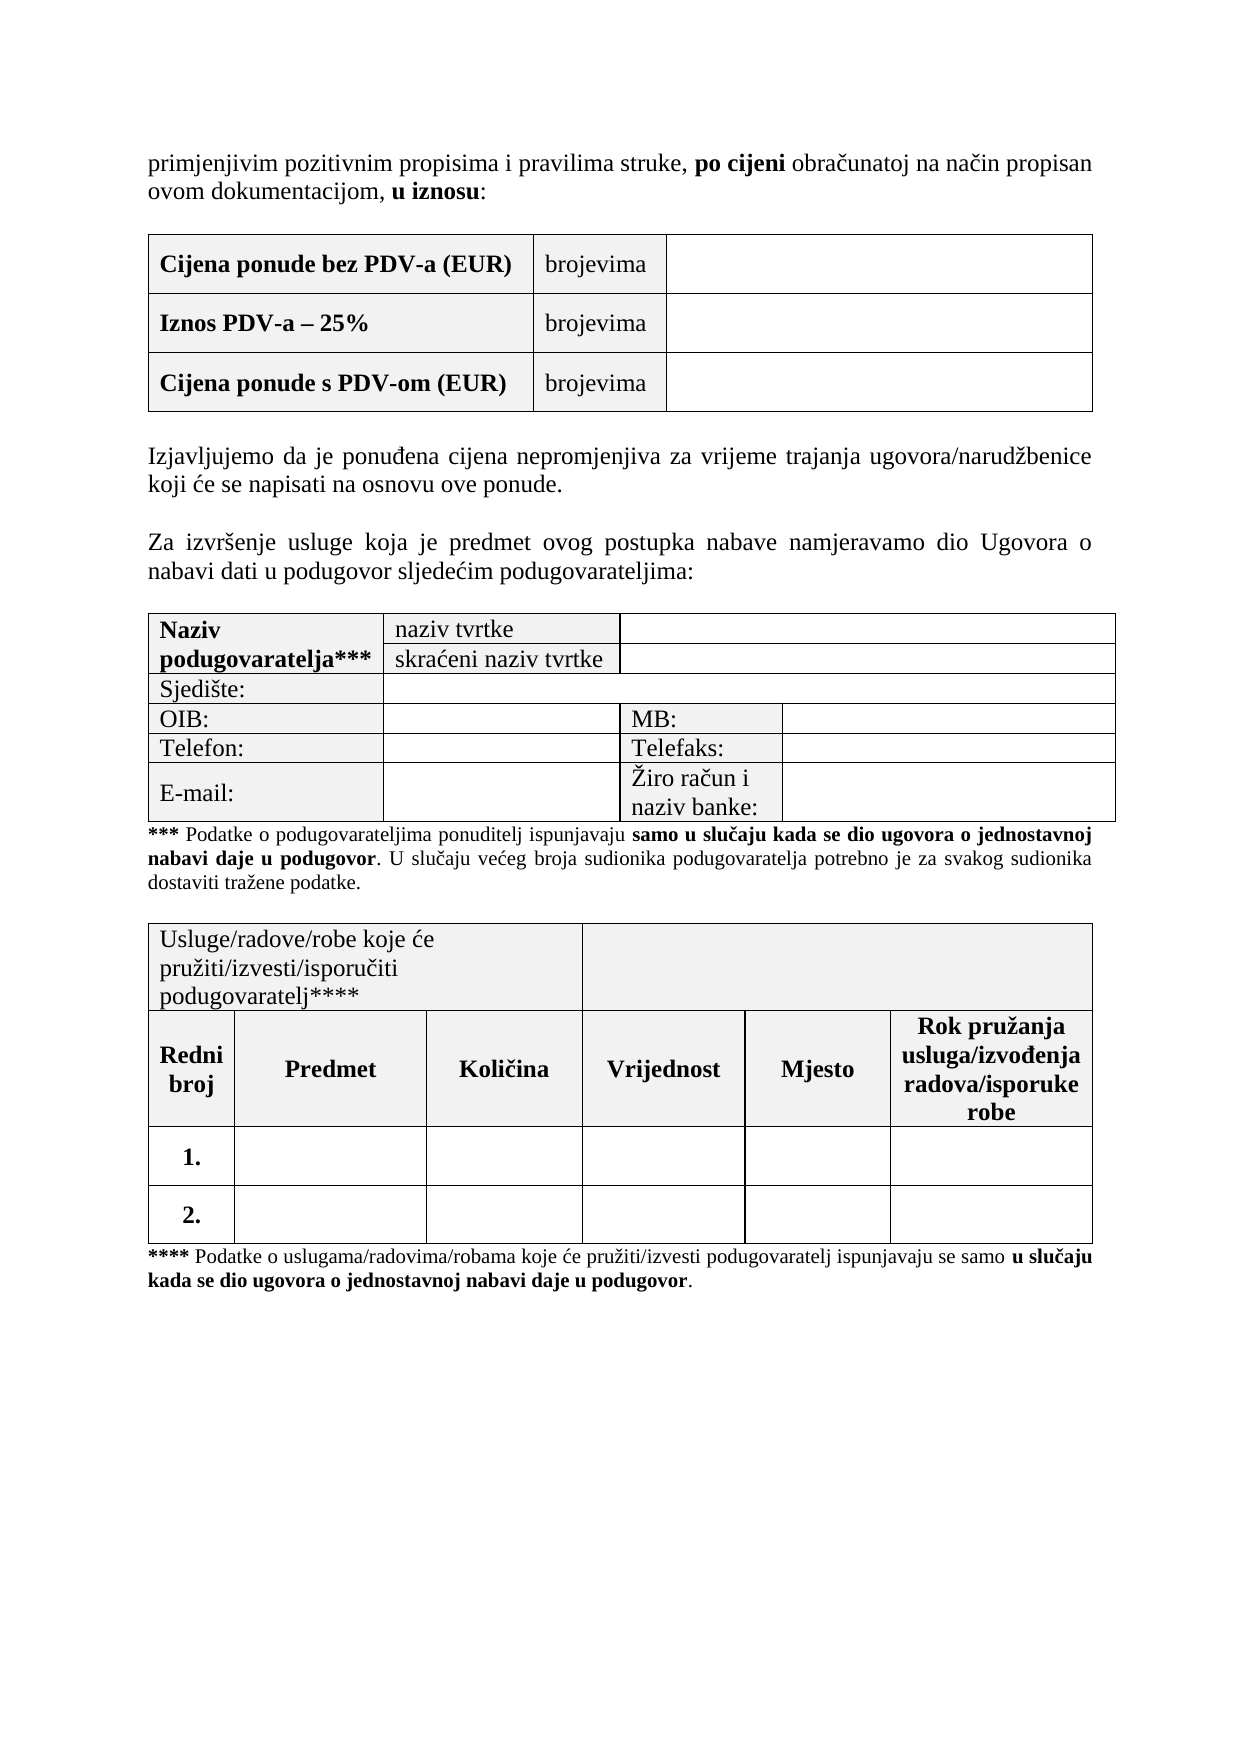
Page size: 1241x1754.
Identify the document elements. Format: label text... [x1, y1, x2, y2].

table_cell Telefaks: [621, 734, 782, 762]
table_cell [783, 704, 1115, 732]
table_cell Žiro račun i naziv banke: [621, 763, 782, 821]
table_cell [235, 1186, 426, 1243]
table_cell Telefon: [149, 734, 383, 762]
table_cell Rok pružanja usluga/izvođenja radova/isporuke robe [891, 1011, 1092, 1126]
table_cell [746, 1127, 890, 1185]
table_cell [384, 763, 619, 821]
table_cell [384, 674, 1115, 703]
table_cell [667, 294, 1092, 352]
table_header naziv tvrtke [384, 614, 619, 643]
table_cell E-mail: [149, 763, 383, 821]
table_cell Iznos PDV-a – 25% [149, 294, 533, 352]
text Izjavljujemo da je ponuđena cijena nepromjenjiva za vrijeme trajanja ugovora/narudžbenice koji će se napisati na osnovu ove ponude. [148, 441, 1093, 498]
table_header Cijena ponude bez PDV-a (EUR) [149, 235, 533, 293]
table_cell Cijena ponude s PDV-om (EUR) [149, 353, 533, 411]
table_cell skraćeni naziv tvrtke [384, 644, 619, 673]
table_cell [667, 353, 1092, 411]
table_cell Redni broj [149, 1011, 234, 1126]
table_cell MB: [621, 704, 782, 732]
table_cell Mjesto [746, 1011, 890, 1126]
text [148, 148, 1093, 205]
table_cell [783, 734, 1115, 762]
table_cell Sjedište: [149, 674, 383, 703]
table_cell brojevima [534, 294, 666, 352]
table_cell [891, 1186, 1092, 1243]
text Za izvršenje usluge koja je predmet ovog postupka nabave namjeravamo dio Ugovora o nabavi dati u podugovor sljedećim podugovarateljima: [148, 527, 1093, 584]
table_header [667, 235, 1092, 293]
table_cell [235, 1127, 426, 1185]
table_cell 1. [149, 1127, 234, 1185]
table_header [621, 614, 1115, 643]
text *** Podatke o podugovarateljima ponuditelj ispunjavaju samo u slučaju kada se dio ugovora o jednostavnoj nabavi daje u podugovor. U slučaju većeg broja sudionika podugovaratelja potrebno je za svakog sudionika dostaviti tražene podatke. [148, 822, 1093, 894]
table_cell Vrijednost [583, 1011, 744, 1126]
table_cell OIB: [149, 704, 383, 732]
table_cell [384, 734, 619, 762]
table_cell Količina [427, 1011, 582, 1126]
table_header Naziv podugovaratelja*** [149, 614, 383, 673]
text **** Podatke o uslugama/radovima/robama koje će pružiti/izvesti podugovaratelj ispunjavaju se samo u slučaju kada se dio ugovora o jednostavnoj nabavi daje u podugovor. [148, 1244, 1093, 1292]
table_cell brojevima [534, 353, 666, 411]
table_cell 2. [149, 1186, 234, 1243]
table_cell [583, 1127, 744, 1185]
table_header Usluge/radove/robe koje će pružiti/izvesti/isporučiti podugovaratelj**** [149, 924, 582, 1010]
table_cell [783, 763, 1115, 821]
table_header [583, 924, 1092, 1010]
table_cell [621, 644, 1115, 673]
table_cell [384, 704, 619, 732]
table_cell [746, 1186, 890, 1243]
table_cell [583, 1186, 744, 1243]
table_header brojevima [534, 235, 666, 293]
table_cell [427, 1127, 582, 1185]
table_cell [427, 1186, 582, 1243]
table_cell Predmet [235, 1011, 426, 1126]
table_cell [891, 1127, 1092, 1185]
